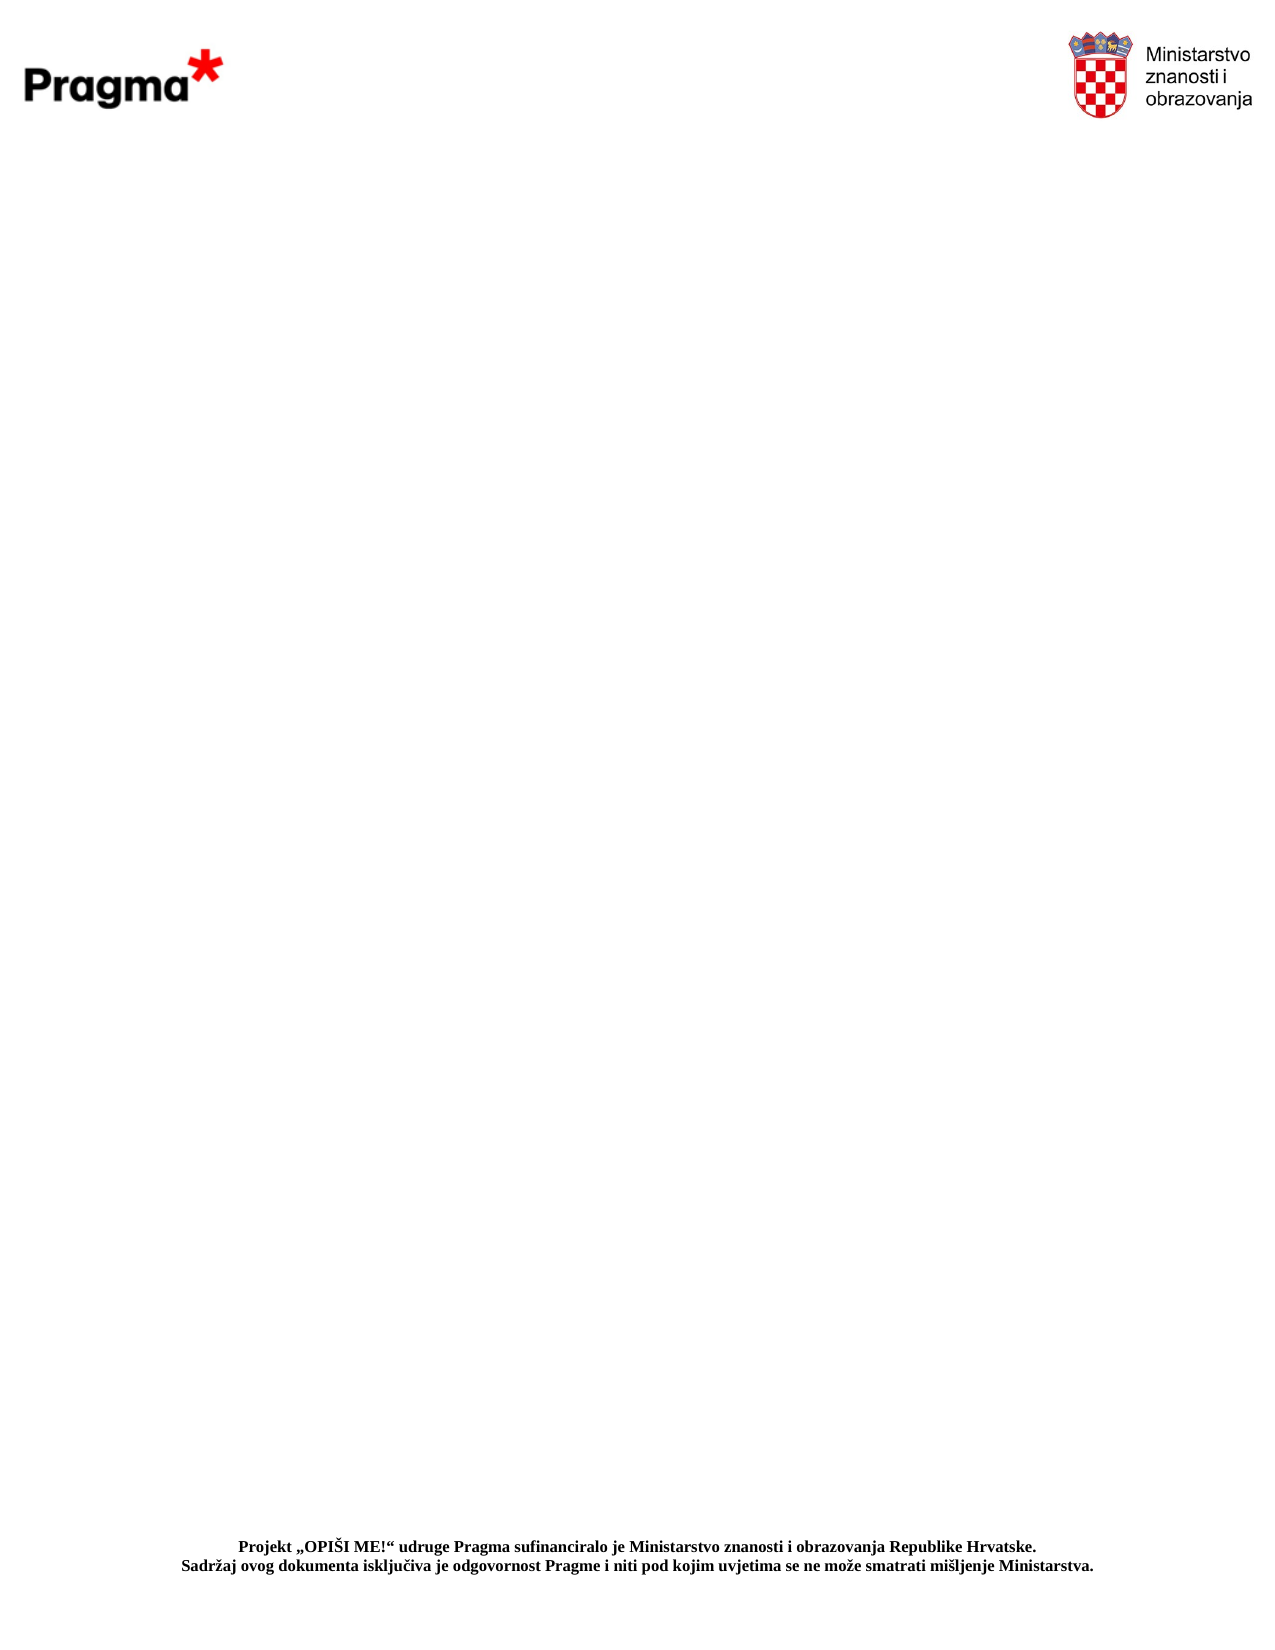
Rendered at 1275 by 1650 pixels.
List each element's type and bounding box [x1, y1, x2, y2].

picture [1048, 2, 1272, 151]
picture [0, 0, 280, 151]
